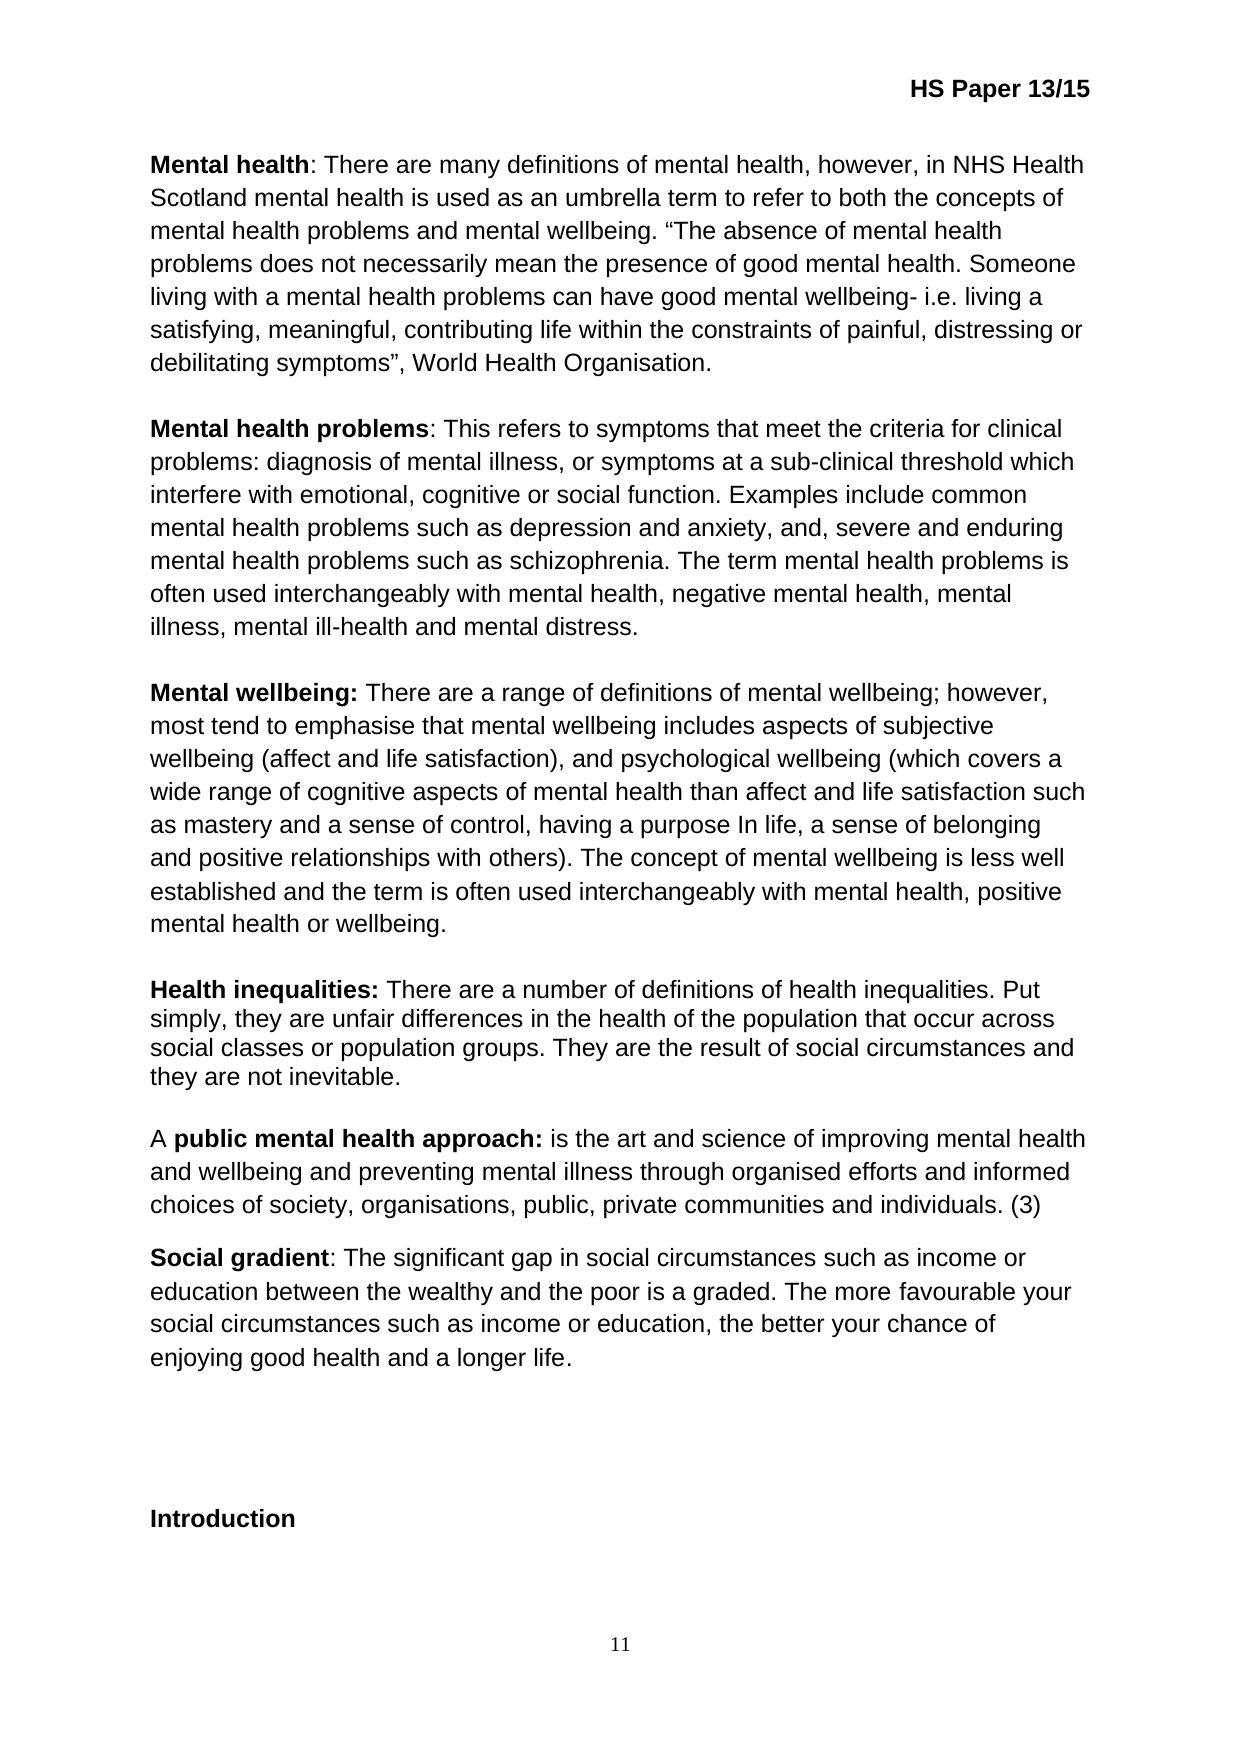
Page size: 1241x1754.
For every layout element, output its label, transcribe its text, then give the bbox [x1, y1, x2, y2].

text Mental wellbeing: There are a range of definitions of mental wellbeing; however, most tend to emphasise that mental wellbeing includes aspects of subjective wellbeing (affect and life satisfaction), and psychological wellbeing (which covers a wide range of cognitive aspects of mental health than affect and life satisfaction such as mastery and a sense of control, having a purpose In life, a sense of belonging and positive relationships with others). The concept of mental wellbeing is less well established and the term is often used interchangeably with mental health, positive mental health or wellbeing. [150, 678, 1090, 938]
text Introduction [150, 1504, 1090, 1533]
text Mental health problems: This refers to symptoms that meet the criteria for clinical problems: diagnosis of mental illness, or symptoms at a sub-clinical threshold which interfere with emotional, cognitive or social function. Examples include common mental health problems such as depression and anxiety, and, severe and enduring mental health problems such as schizophrenia. The term mental health problems is often used interchangeably with mental health, negative mental health, mental illness, mental ill-health and mental distress. [150, 414, 1090, 641]
text Health inequalities: There are a number of definitions of health inequalities. Put simply, they are unfair differences in the health of the population that occur across social classes or population groups. They are the result of social circumstances and they are not inevitable. [150, 976, 1090, 1091]
text Social gradient: The significant gap in social circumstances such as income or education between the wealthy and the poor is a graded. The more favourable your social circumstances such as income or education, the better your chance of enjoying good health and a longer life. [150, 1243, 1090, 1371]
text Mental health: There are many definitions of mental health, however, in NHS Health Scotland mental health is used as an umbrella term to refer to both the concepts of mental health problems and mental wellbeing. “The absence of mental health problems does not necessarily mean the presence of good mental health. Someone living with a mental health problems can have good mental wellbeing- i.e. living a satisfying, meaningful, contributing life within the constraints of painful, distressing or debilitating symptoms”, World Health Organisation. [150, 150, 1090, 377]
text A public mental health approach: is the art and science of improving mental health and wellbeing and preventing mental illness through organised efforts and informed choices of society, organisations, public, private communities and individuals. (3) [150, 1123, 1090, 1218]
